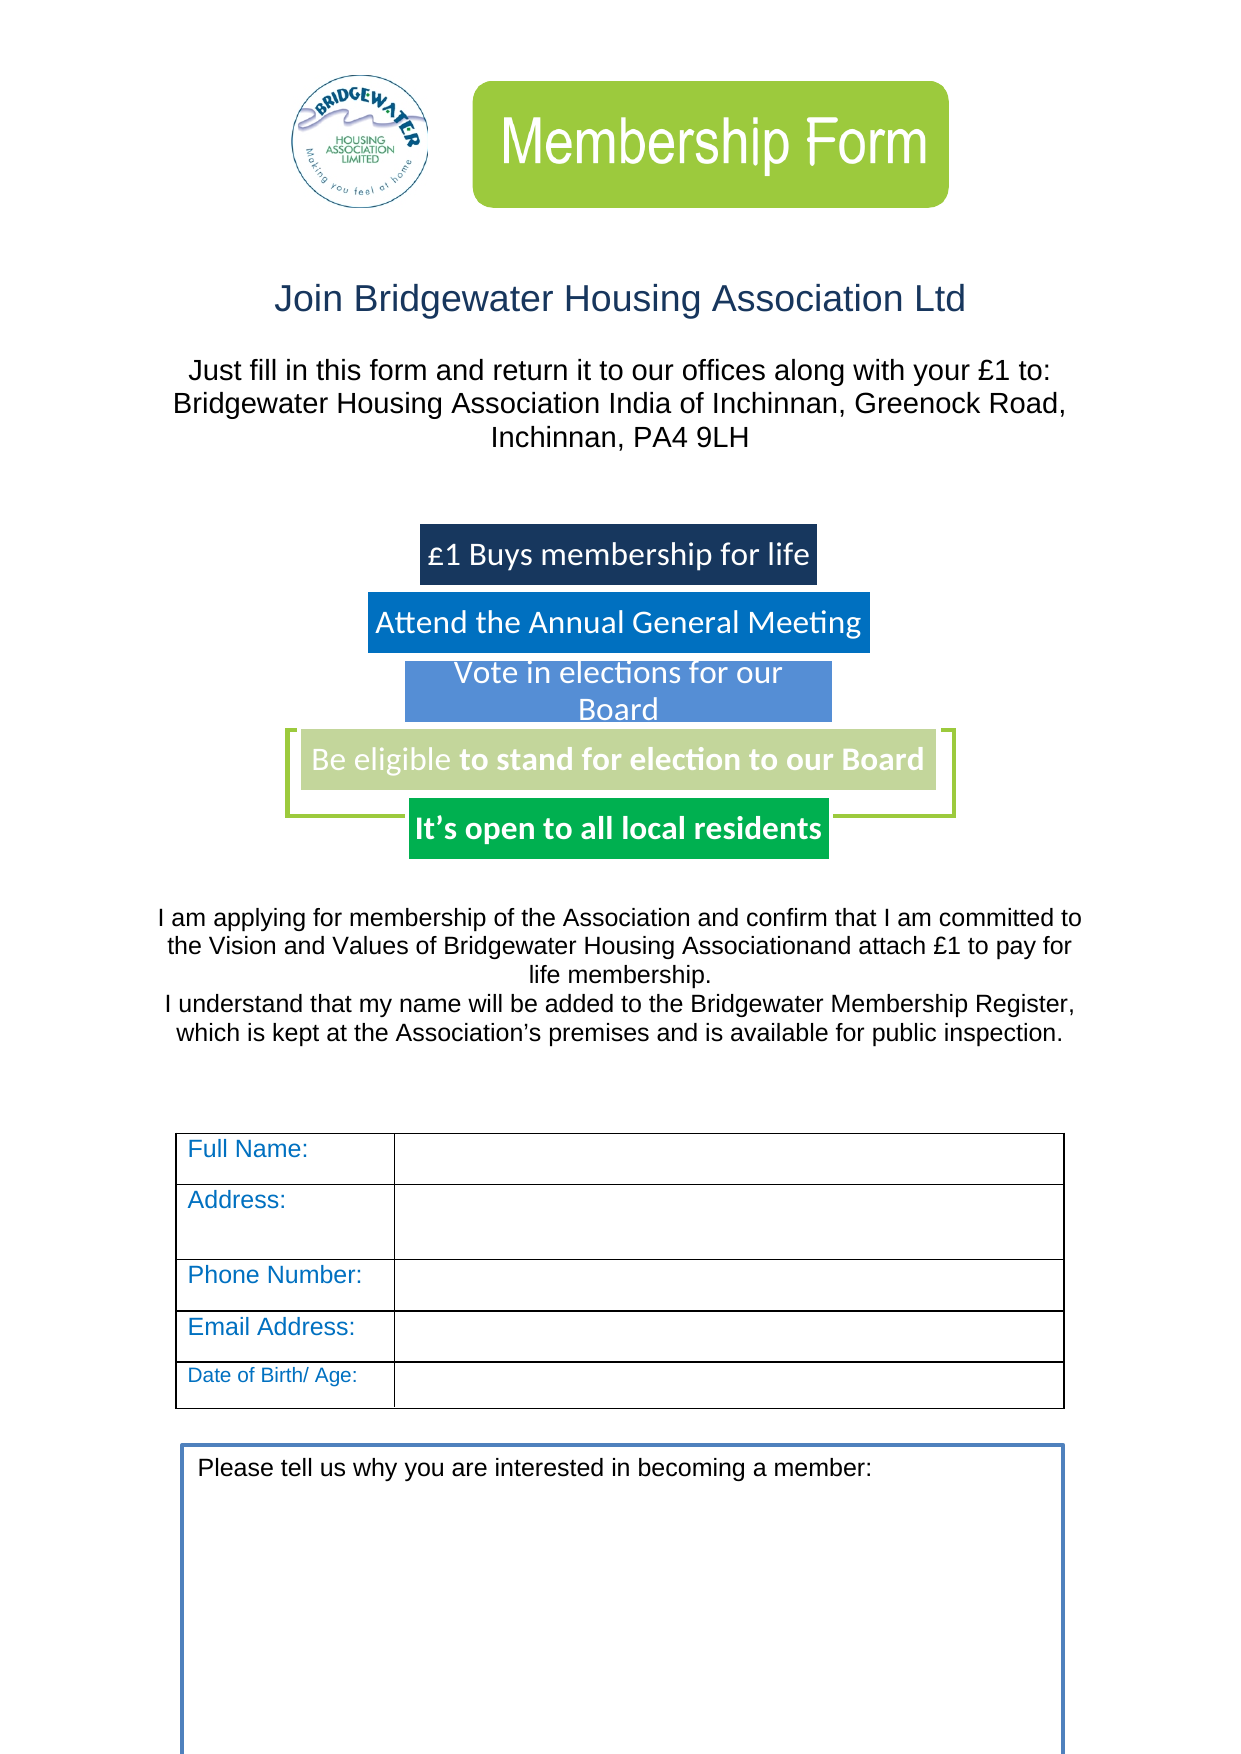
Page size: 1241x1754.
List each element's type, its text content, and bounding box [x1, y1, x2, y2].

table_cell Date of Birth/ Age: [177, 1363, 394, 1407]
table_cell Email Address: [177, 1312, 394, 1361]
picture [291, 75, 428, 208]
table_cell Phone Number: [177, 1260, 394, 1310]
subtitle Just fill in this form and return it to our offices along with your £1 to: [150, 353, 1090, 386]
text I understand that my name will be added to the Bridgewater Membership Register, which is kept at the Association’s premises and is available for public inspection. [150, 989, 1090, 1046]
table_cell [395, 1260, 1063, 1310]
picture [472, 81, 949, 208]
table_cell Address: [177, 1185, 394, 1259]
text Join Bridgewater Housing Association Ltd [150, 276, 1090, 319]
table_cell [395, 1363, 1063, 1407]
text Bridgewater Housing Association India of Inchinnan, Greenock Road, Inchinnan, PA4 9LH [150, 386, 1090, 453]
table_cell [395, 1185, 1063, 1259]
table_header Full Name: [177, 1134, 394, 1184]
table_header [395, 1134, 1063, 1184]
text I am applying for membership of the Association and confirm that I am committed to the Vision and Values of Bridgewater Housing Associationand attach £1 to pay for life membership. [150, 902, 1090, 989]
table_cell [395, 1312, 1063, 1361]
